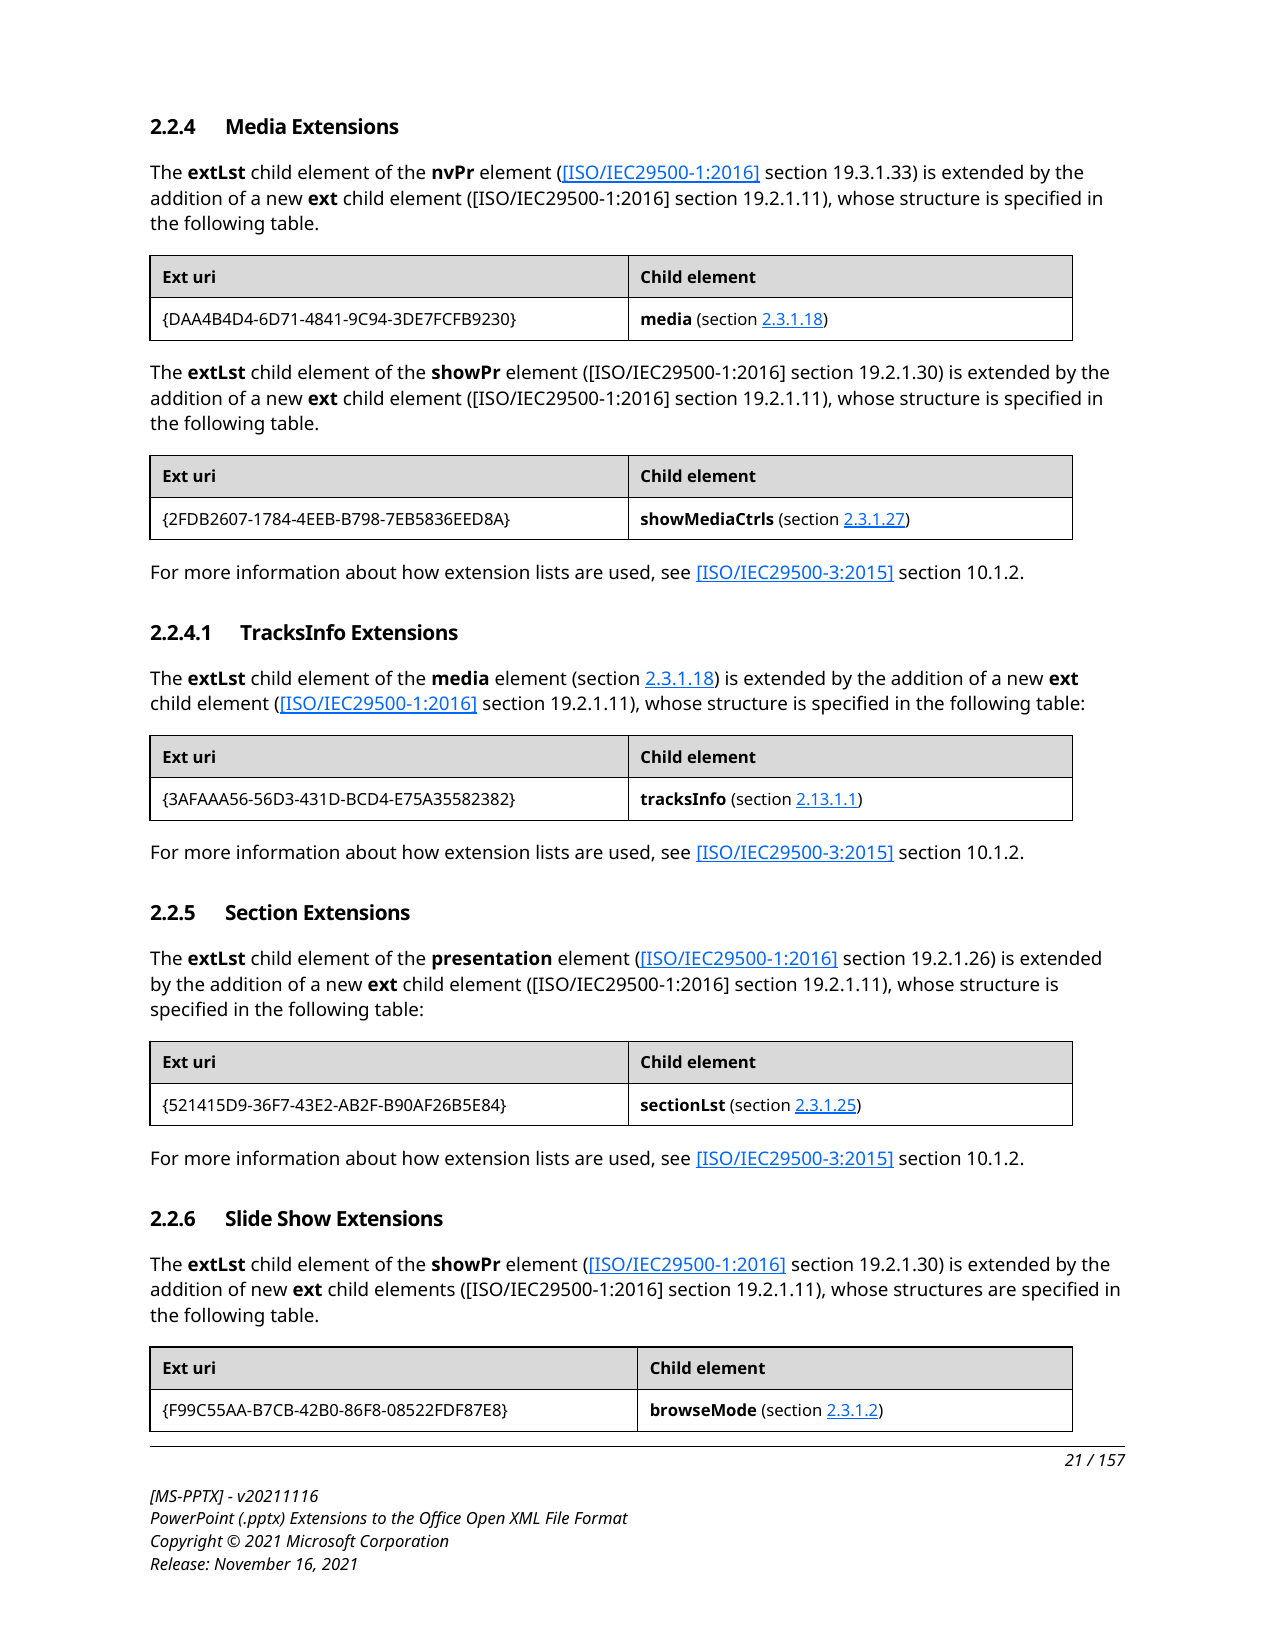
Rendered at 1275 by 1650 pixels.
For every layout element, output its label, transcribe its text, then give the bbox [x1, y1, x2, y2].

text The extLst child element of the nvPr element ([ISO/IEC29500-1:2016] section 19.3.1.33) is extended by the addition of a new ext child element ([ISO/IEC29500-1:2016] section 19.2.1.11), whose structure is specified in the following table. [150, 160, 1125, 236]
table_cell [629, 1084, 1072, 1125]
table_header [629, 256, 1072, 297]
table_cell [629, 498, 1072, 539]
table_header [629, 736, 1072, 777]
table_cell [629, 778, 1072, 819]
subtitle Section Extensions [150, 898, 1125, 927]
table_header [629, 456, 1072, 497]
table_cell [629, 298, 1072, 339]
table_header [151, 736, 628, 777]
text For more information about how extension lists are used, see [ISO/IEC29500-3:2015] section 10.1.2. [150, 1145, 1125, 1171]
text For more information about how extension lists are used, see [ISO/IEC29500-3:2015] section 10.1.2. [150, 559, 1125, 584]
subtitle Slide Show Extensions [150, 1204, 1125, 1232]
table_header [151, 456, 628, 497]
subtitle Media Extensions [150, 112, 1125, 141]
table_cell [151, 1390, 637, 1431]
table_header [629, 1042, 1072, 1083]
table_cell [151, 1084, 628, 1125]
text The extLst child element of the showPr element ([ISO/IEC29500-1:2016] section 19.2.1.30) is extended by the addition of new ext child elements ([ISO/IEC29500-1:2016] section 19.2.1.11), whose structures are specified in the following table. [150, 1251, 1125, 1328]
subtitle TracksInfo Extensions [150, 618, 1125, 646]
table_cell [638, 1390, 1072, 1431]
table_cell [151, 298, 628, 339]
text The extLst child element of the media element (section 2.3.1.18) is extended by the addition of a new ext child element ([ISO/IEC29500-1:2016] section 19.2.1.11), whose structure is specified in the following table: [150, 665, 1125, 716]
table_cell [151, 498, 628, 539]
text For more information about how extension lists are used, see [ISO/IEC29500-3:2015] section 10.1.2. [150, 839, 1125, 865]
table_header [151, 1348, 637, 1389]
text The extLst child element of the presentation element ([ISO/IEC29500-1:2016] section 19.2.1.26) is extended by the addition of a new ext child element ([ISO/IEC29500-1:2016] section 19.2.1.11), whose structure is specified in the following table: [150, 945, 1125, 1022]
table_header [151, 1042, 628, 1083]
text The extLst child element of the showPr element ([ISO/IEC29500-1:2016] section 19.2.1.30) is extended by the addition of a new ext child element ([ISO/IEC29500-1:2016] section 19.2.1.11), whose structure is specified in the following table. [150, 359, 1125, 436]
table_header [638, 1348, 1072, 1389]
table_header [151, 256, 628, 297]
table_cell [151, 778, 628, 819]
